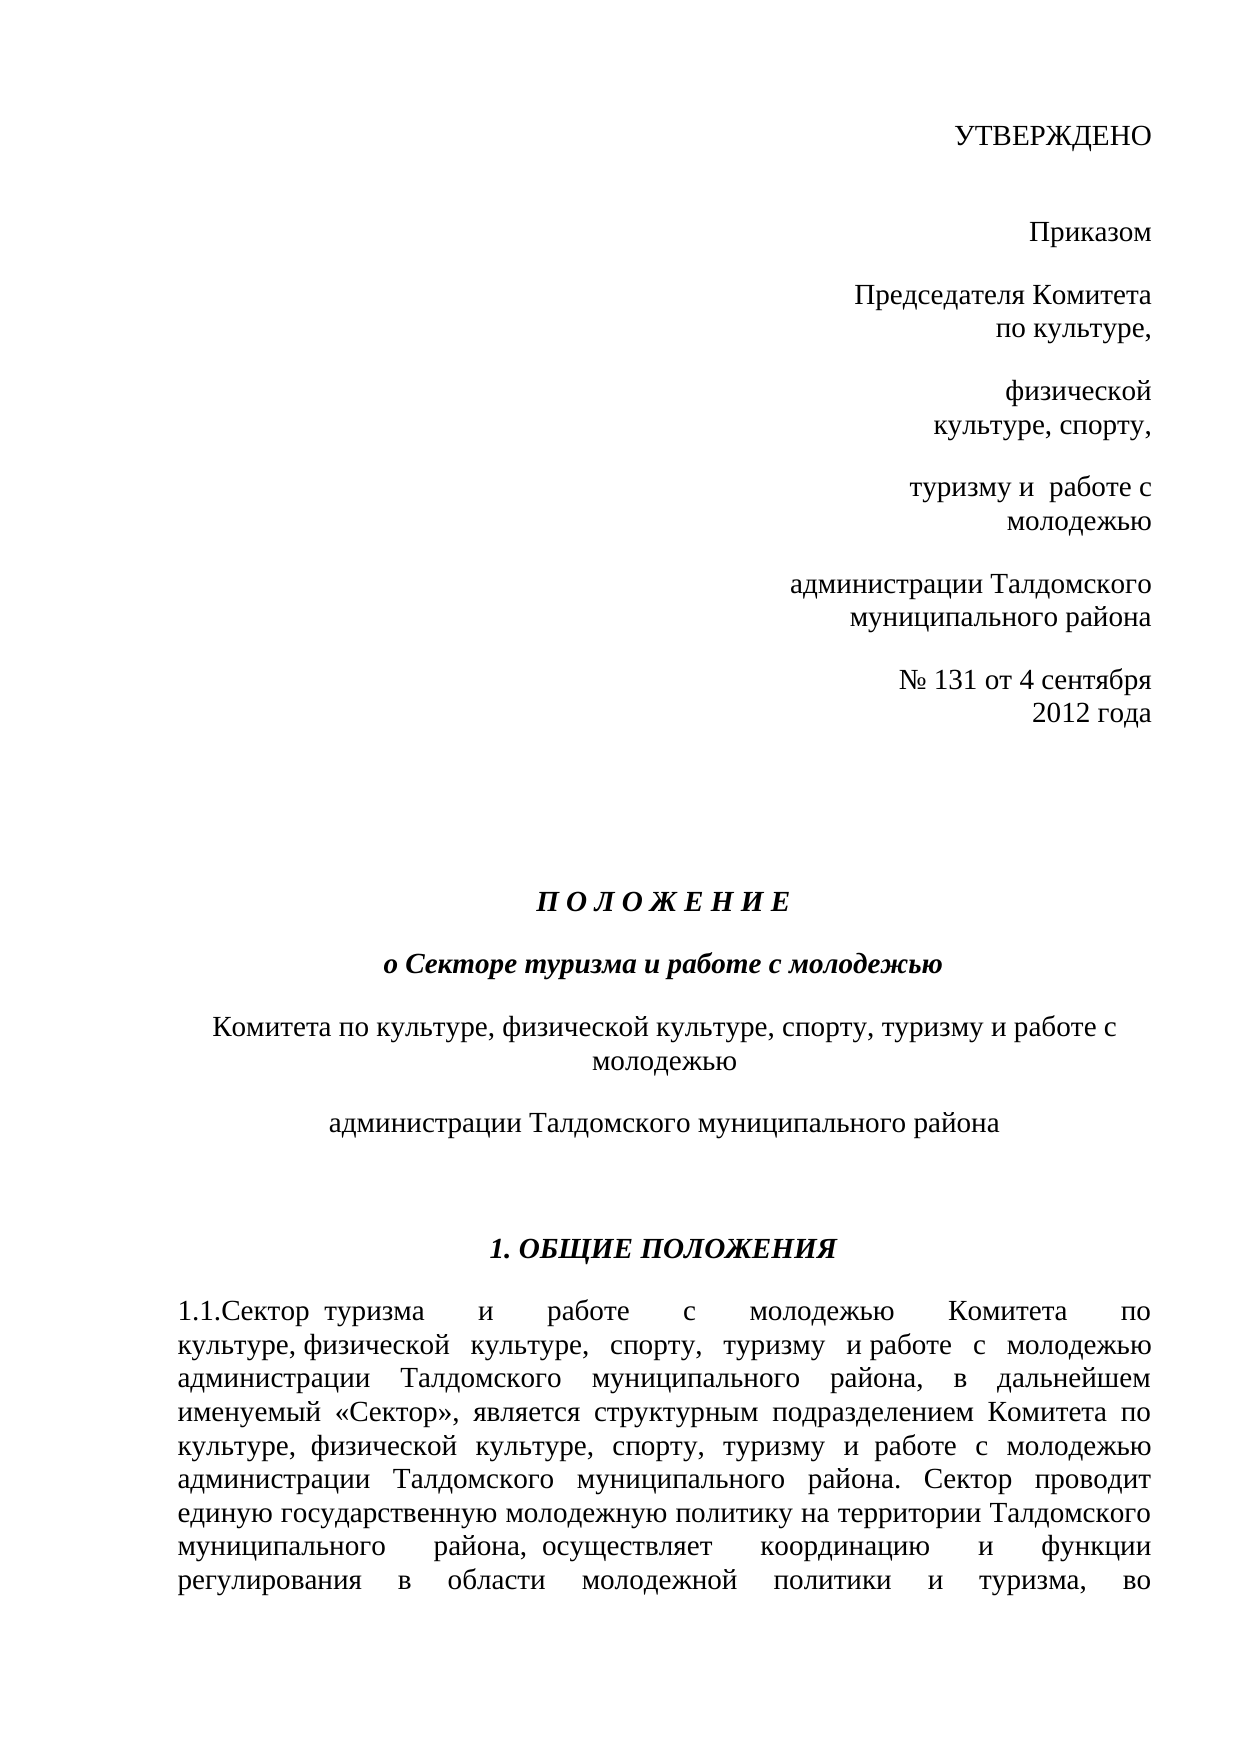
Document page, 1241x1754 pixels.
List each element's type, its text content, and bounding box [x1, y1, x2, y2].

text администрации Талдомского муниципального района [177, 1105, 1152, 1139]
text о Секторе туризма и работе с молодежью [177, 946, 1152, 980]
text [177, 1293, 1152, 1595]
text Комитета по культуре, физической культуре, спорту, туризму и работе с молодежью [177, 1009, 1152, 1076]
text 1. ОБЩИЕ ПОЛОЖЕНИЯ [177, 1231, 1152, 1264]
text № 131 от 4 сентября 2012 года [177, 662, 1152, 729]
text туризму и работе с молодежью [177, 469, 1152, 537]
text администрации Талдомского муниципального района [177, 566, 1152, 633]
text Приказом [177, 181, 1152, 248]
text физической культуре, спорту, [177, 373, 1152, 440]
text Председателя Комитета по культуре, [177, 277, 1152, 344]
text П О Л О Ж Е Н И Е [177, 884, 1152, 917]
text УТВЕРЖДЕНО [177, 118, 1152, 152]
